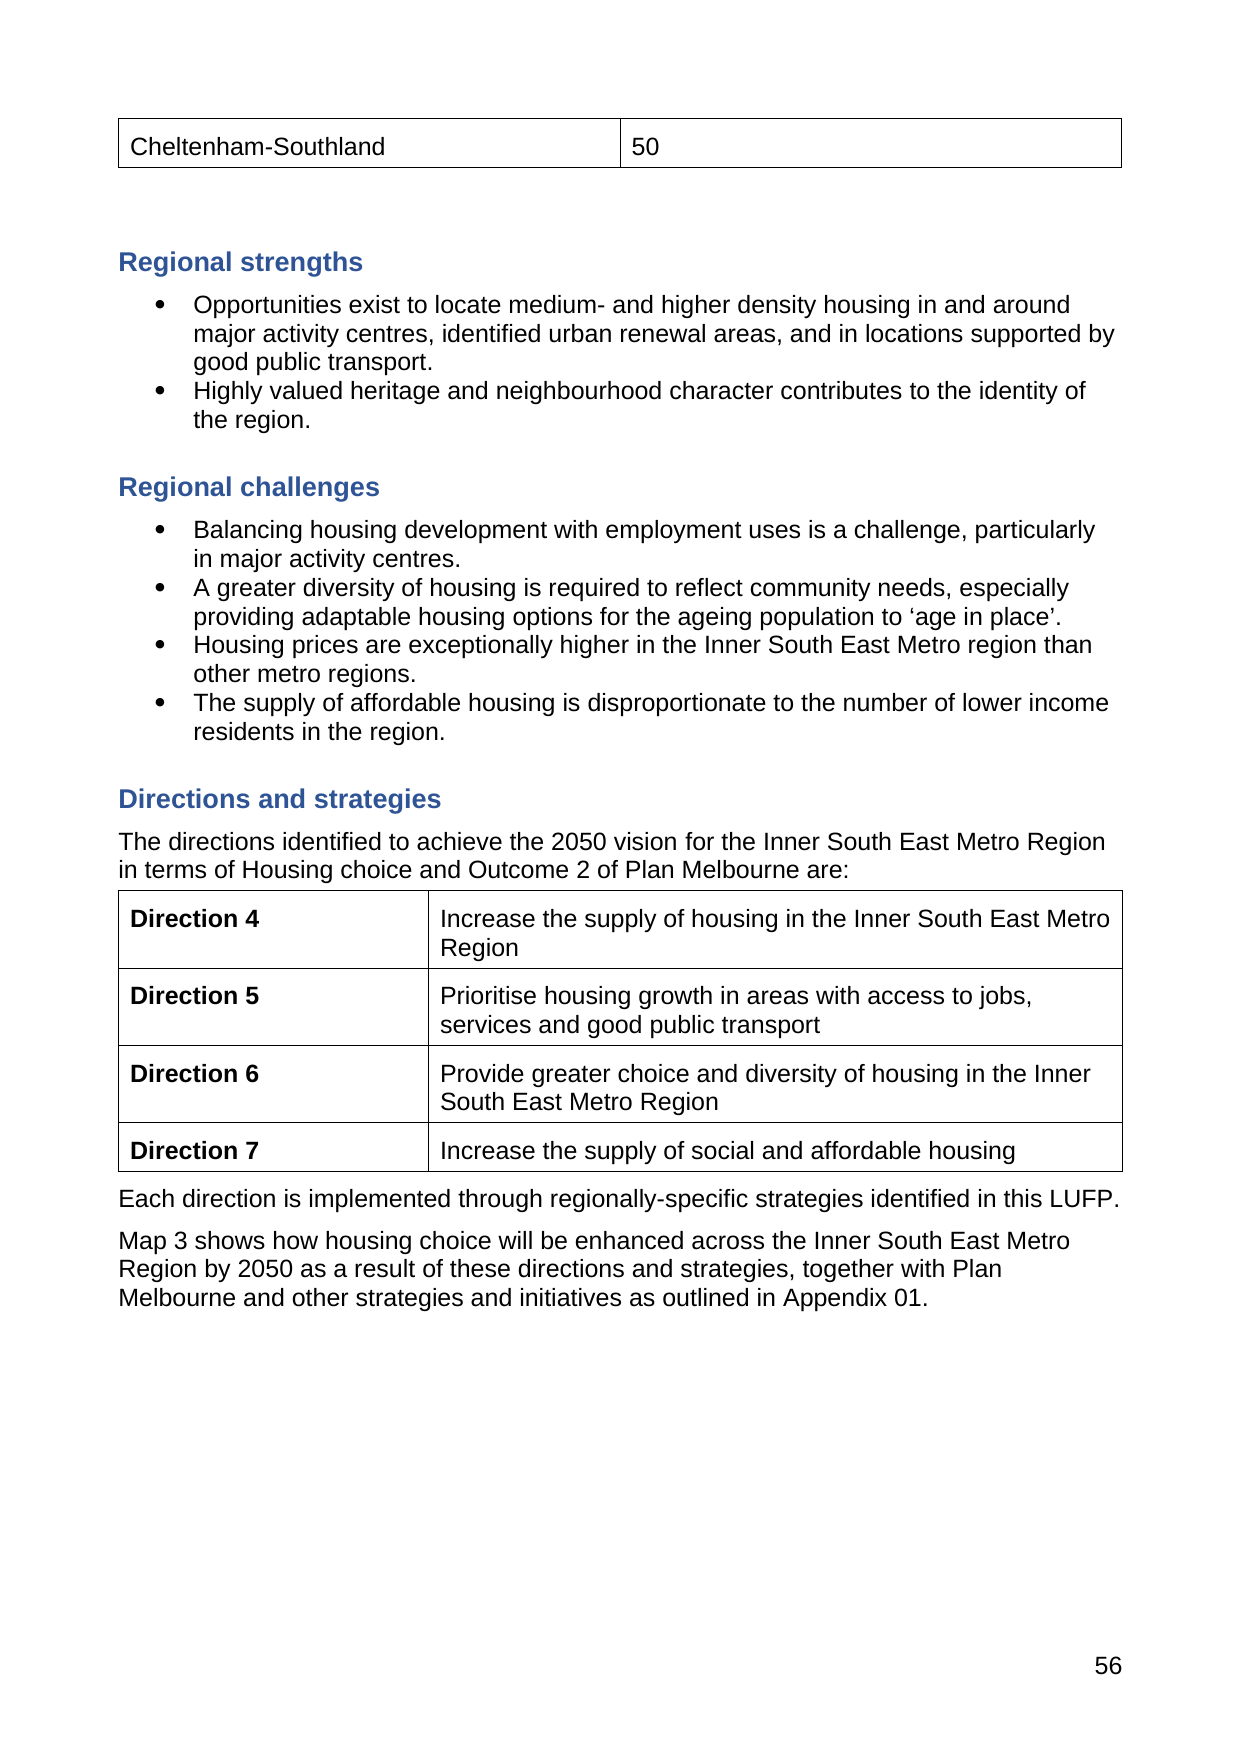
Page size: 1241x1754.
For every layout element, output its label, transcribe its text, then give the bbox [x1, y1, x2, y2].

table_cell Direction 6 [119, 1046, 428, 1122]
text The directions identified to achieve the 2050 vision for the Inner South East Metro Region in terms of Housing choice and Outcome 2 of Plan Melbourne are: [118, 827, 1122, 884]
table_header Increase the supply of housing in the Inner South East Metro Region [429, 891, 1122, 968]
table_cell Provide greater choice and diversity of housing in the Inner South East Metro Region [429, 1046, 1122, 1122]
table_cell Direction 7 [119, 1123, 428, 1171]
table_cell Prioritise housing growth in areas with access to jobs, services and good public transport [429, 969, 1122, 1045]
list The supply of affordable housing is disproportionate to the number of lower income residents in the region. [156, 688, 1122, 745]
table_header Direction 4 [119, 891, 428, 968]
text Map 3 shows how housing choice will be enhanced across the Inner South East Metro Region by 2050 as a result of these directions and strategies, together with Plan Melbourne and other strategies and initiatives as outlined in Appendix 01. [118, 1226, 1122, 1312]
table_cell Cheltenham-Southland [119, 119, 620, 167]
list A greater diversity of housing is required to reflect community needs, especially providing adaptable housing options for the ageing population to ‘age in place’. [156, 573, 1122, 630]
table_cell Direction 5 [119, 969, 428, 1045]
list Opportunities exist to locate medium- and higher density housing in and around major activity centres, identified urban renewal areas, and in locations supported by good public transport. [156, 290, 1122, 376]
list Housing prices are exceptionally higher in the Inner South East Metro region than other metro regions. [156, 630, 1122, 688]
text Each direction is implemented through regionally-specific strategies identified in this LUFP. [118, 1184, 1122, 1213]
table_cell Increase the supply of social and affordable housing [429, 1123, 1122, 1171]
list Balancing housing development with employment uses is a challenge, particularly in major activity centres. [156, 515, 1122, 573]
list Highly valued heritage and neighbourhood character contributes to the identity of the region. [156, 376, 1122, 434]
subtitle Regional challenges [118, 471, 1122, 502]
subtitle Regional strengths [118, 246, 1122, 277]
subtitle Directions and strategies [118, 783, 1122, 814]
table_cell 50 [621, 119, 1121, 167]
